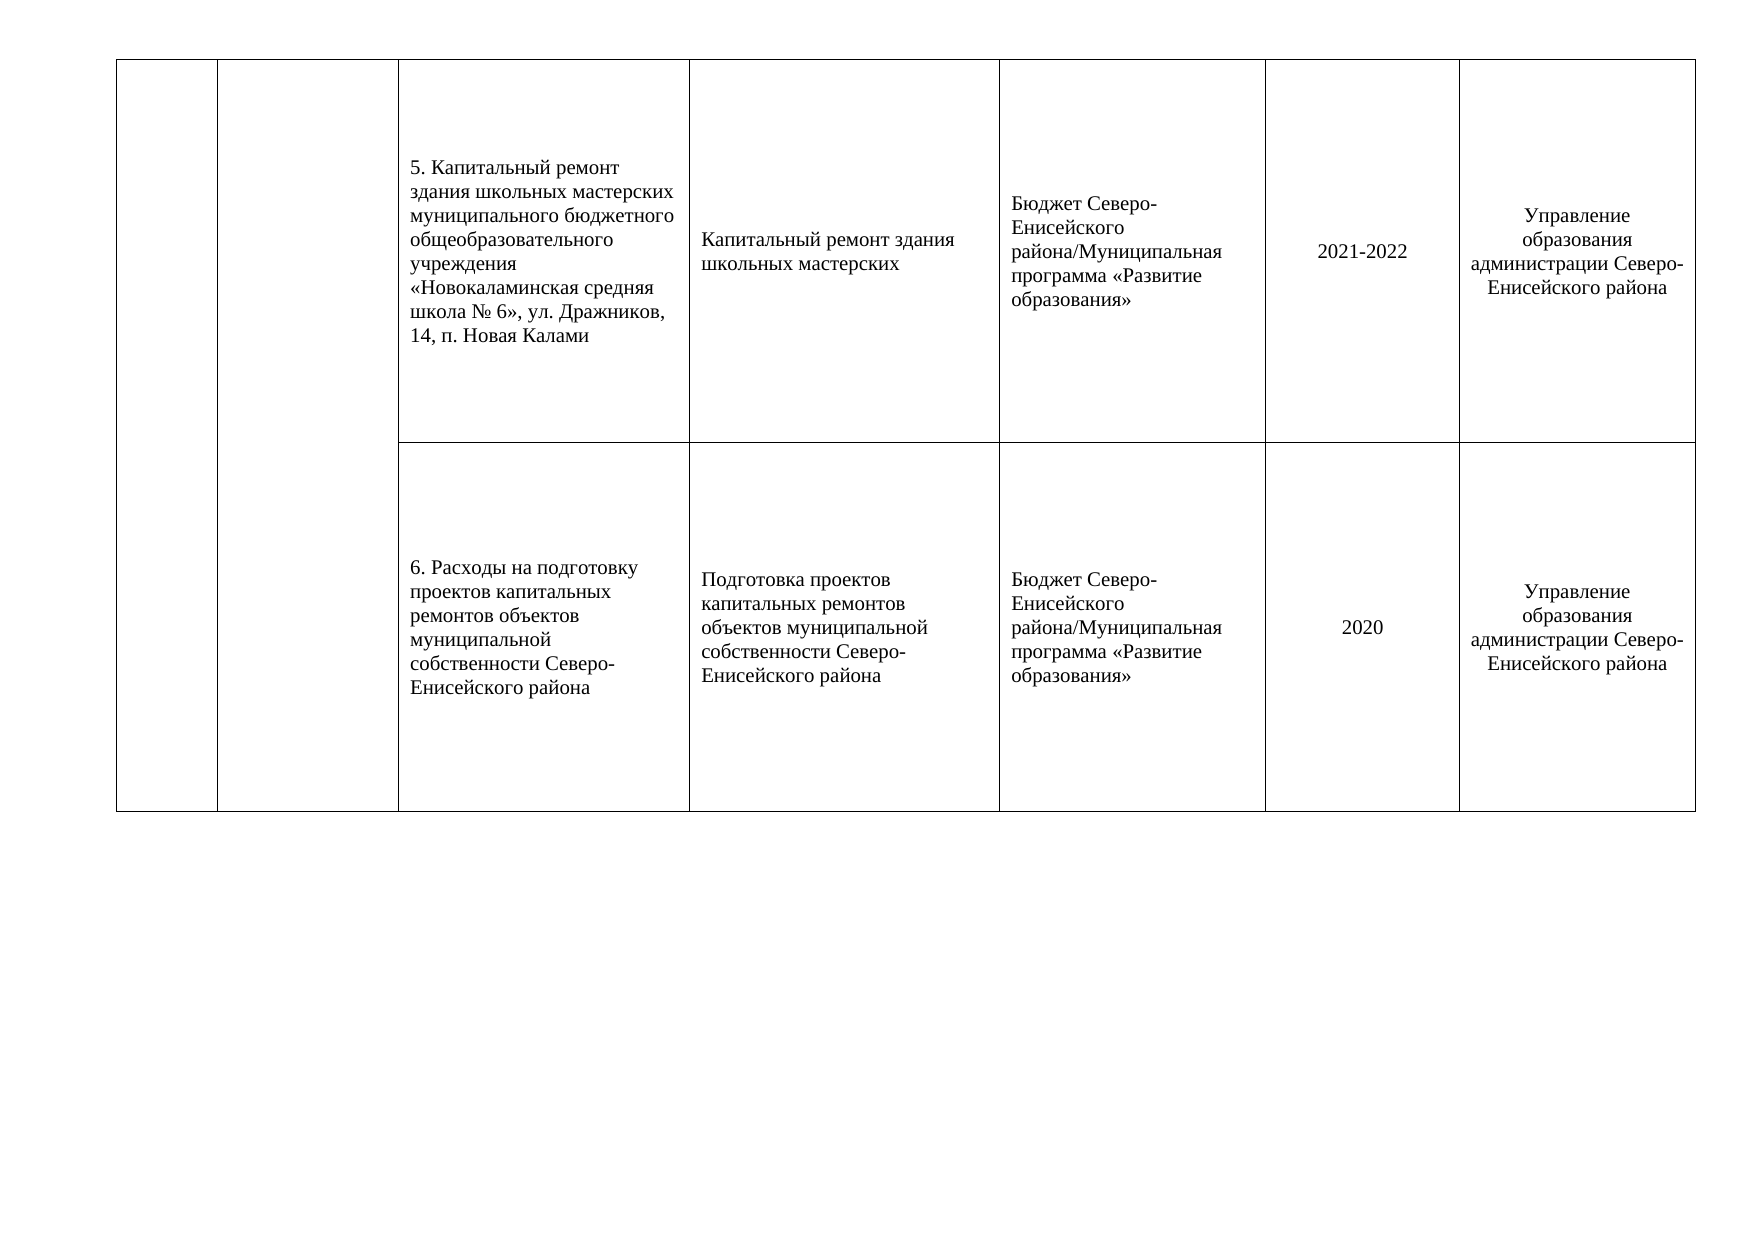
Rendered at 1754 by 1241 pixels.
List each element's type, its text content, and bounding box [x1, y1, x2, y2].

table_cell 6. Расходы на подготовку проектов капитальных ремонтов объектов муниципальной собственности Северо-Енисейского района [399, 443, 689, 811]
table_cell 5. Капитальный ремонт здания школьных мастерских муниципального бюджетного общеобразовательного учреждения «Новокаламинская средняя школа № 6», ул. Дражников, 14, п. Новая Калами [399, 60, 689, 442]
table_cell Подготовка проектов капитальных ремонтов объектов муниципальной собственности Северо-Енисейского района [690, 443, 999, 811]
table_cell Управление образования администрации Северо-Енисейского района [1460, 60, 1695, 442]
table_cell Бюджет Северо-Енисейского района/Муниципальная программа «Развитие образования» [1000, 60, 1265, 442]
table_cell Капитальный ремонт здания школьных мастерских [690, 60, 999, 442]
table_cell 2020 [1266, 443, 1459, 811]
table_cell 2021-2022 [1266, 60, 1459, 442]
table_cell Бюджет Северо-Енисейского района/Муниципальная программа «Развитие образования» [1000, 443, 1265, 811]
table_cell Управление образования администрации Северо-Енисейского района [1460, 443, 1695, 811]
